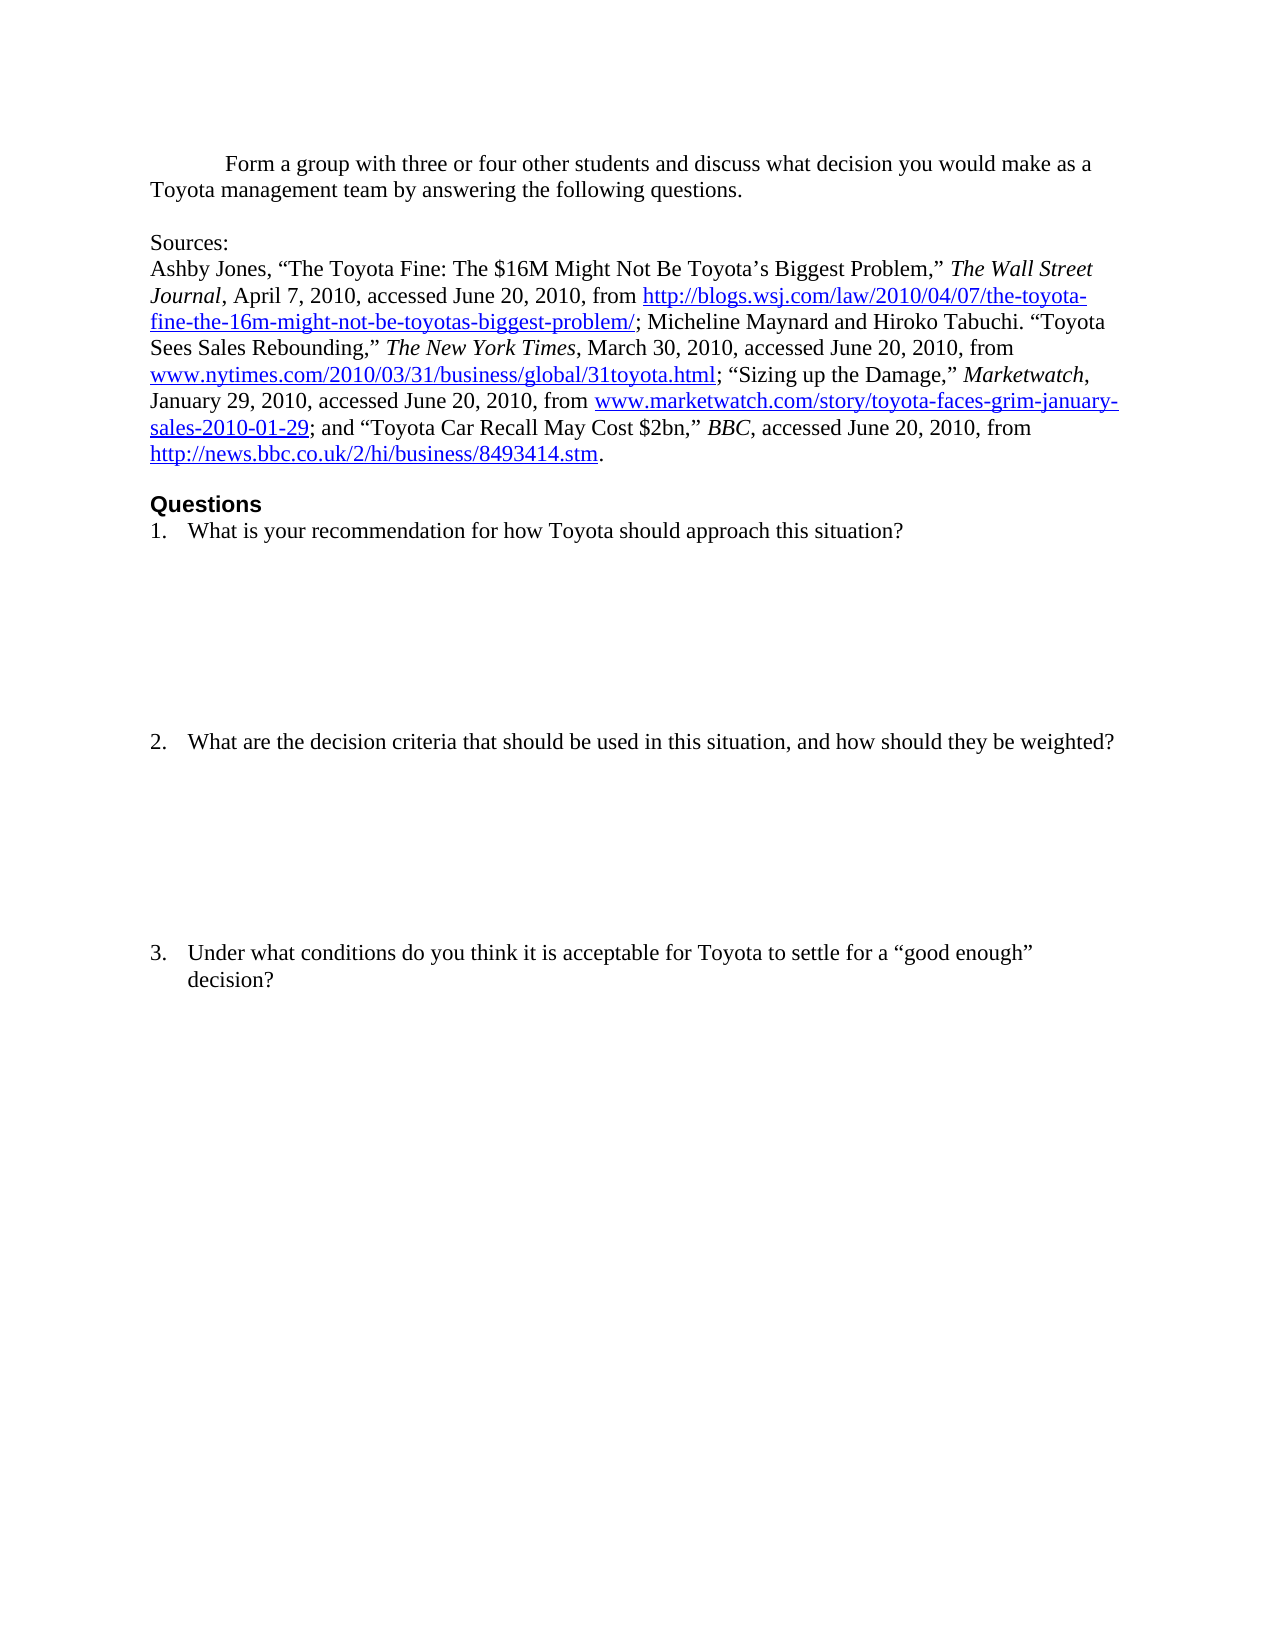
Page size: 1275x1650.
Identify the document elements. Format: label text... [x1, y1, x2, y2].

text Form a group with three or four other students and discuss what decision you would make as a Toyota management team by answering the following questions. [150, 150, 1125, 203]
list What are the decision criteria that should be used in this situation, and how should they be weighted? [150, 728, 1125, 834]
list What is your recommendation for how Toyota should approach this situation? [150, 518, 1125, 597]
text Sources: [150, 229, 1125, 255]
list Under what conditions do you think it is acceptable for Toyota to settle for a “good enough” decision? [150, 939, 1125, 1045]
subtitle Questions [150, 491, 1125, 518]
text Ashby Jones, “The Toyota Fine: The $16M Might Not Be Toyota’s Biggest Problem,” The Wall Street Journal, April 7, 2010, accessed June 20, 2010, from http://blogs.wsj.com/law/2010/04/07/the-toyota-fine-the-16m-might-not-be-toyotas-biggest-problem/; Micheline Maynard and Hiroko Tabuchi. “Toyota Sees Sales Rebounding,” The New York Times, March 30, 2010, accessed June 20, 2010, from www.nytimes.com/2010/03/31/business/global/31toyota.html; “Sizing up the Damage,” Marketwatch, January 29, 2010, accessed June 20, 2010, from www.marketwatch.com/story/toyota-faces-grim-january-sales-2010-01-29; and “Toyota Car Recall May Cost $2bn,” BBC, accessed June 20, 2010, from http://news.bbc.co.uk/2/hi/business/8493414.stm. [150, 255, 1125, 466]
